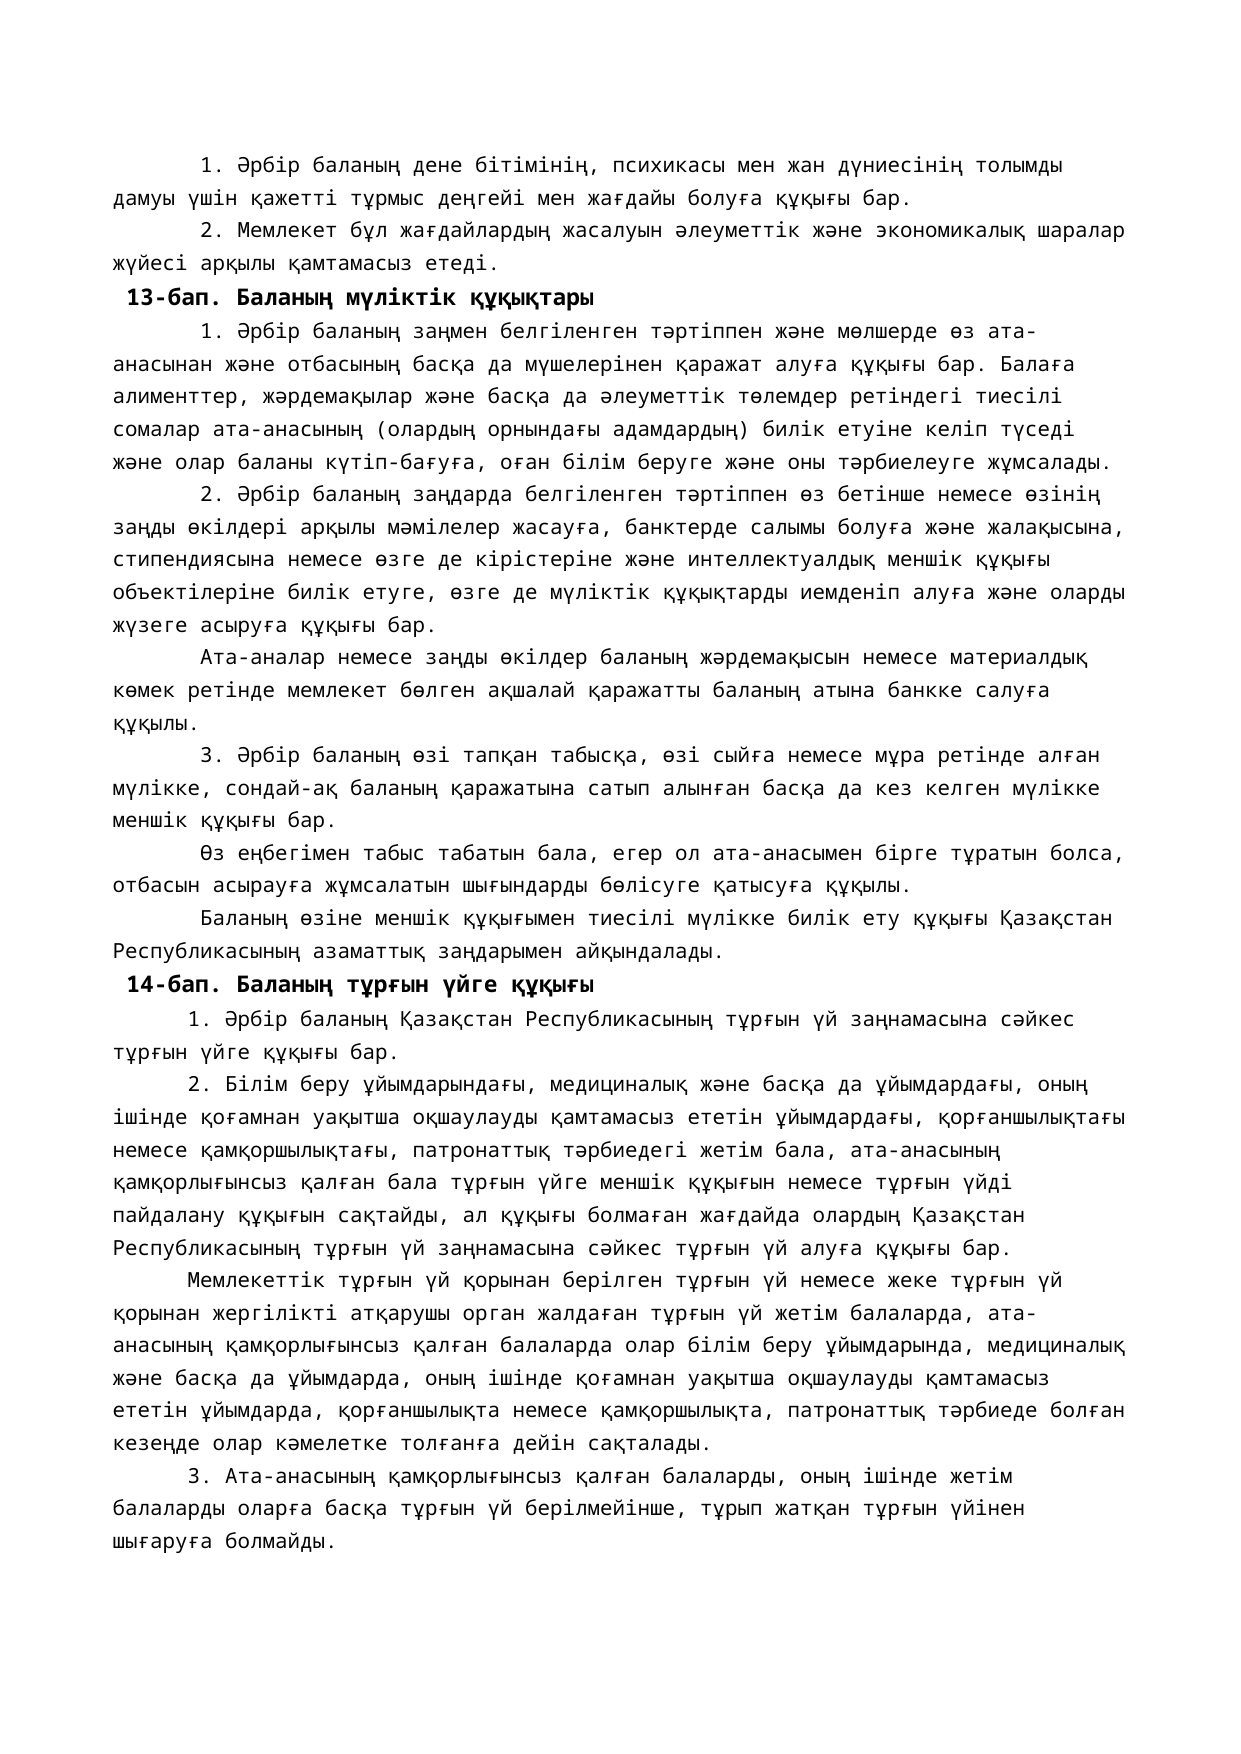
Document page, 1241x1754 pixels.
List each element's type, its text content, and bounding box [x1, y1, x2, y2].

text 1. Әрбiр баланың заңмен белгiленген тәртiппен және мөлшерде өз ата-анасынан және отбасының басқа да мүшелерiнен қаражат алуға құқығы бар. Балаға алименттер, жәрдемақылар және басқа да әлеуметтiк төлемдер ретiндегi тиесiлi сомалар ата-анасының (олардың орнындағы адамдардың) билiк етуiне келiп түседi және олар баланы күтiп-бағуға, оған бiлiм беруге және оны тәрбиелеуге жұмсалады. [112, 316, 1128, 475]
text Мемлекеттiк тұрғын үй қорынан берілген тұрғын үй немесе жеке тұрғын үй қорынан жергiлiктi атқарушы орган жалдаған тұрғын үй жетiм балаларда, ата-анасының қамқорлығынсыз қалған балаларда олар білім беру ұйымдарында, медициналық және басқа да ұйымдарда, оның ішінде қоғамнан уақытша оқшаулауды қамтамасыз ететін ұйымдарда, қорғаншылықта немесе қамқоршылықта, патронаттық тәрбиеде болған кезеңде олар кәмелетке толғанға дейін сақталады. [112, 1265, 1128, 1457]
text Баланың өзiне меншiк құқығымен тиесілі мүлiкке билiк ету құқығы Қазақстан Республикасының азаматтық заңдарымен айқындалады. [112, 903, 1128, 964]
text Өз еңбегiмен табыс табатын бала, егер ол ата-анасымен бiрге тұратын болса, отбасын асырауға жұмсалатын шығындарды бөлiсуге қатысуға құқылы. [112, 838, 1128, 899]
text 2. Білім беру ұйымдарындағы, медициналық және басқа да ұйымдардағы, оның ішінде қоғамнан уақытша оқшаулауды қамтамасыз ететін ұйымдардағы, қорғаншылықтағы немесе қамқоршылықтағы, патронаттық тәрбиедегі жетiм бала, ата-анасының қамқорлығынсыз қалған бала тұрғын үйге меншiк құқығын немесе тұрғын үйді пайдалану құқығын caқтайды, ал құқығы болмаған жағдайда олардың Қазақстан Республикасының тұрғын үй заңнамасына сәйкес тұрғын үй алуға құқығы бар. [112, 1069, 1128, 1261]
text 13-бап. Баланың мүлiктiк құқықтары [112, 280, 1128, 312]
text 2. Әрбiр баланың заңдарда белгiленген тәртiппен өз бетiнше немесе өзiнiң заңды өкілдері арқылы мәмiлелер жасауға, банктерде салымы болуға және жалақысына, стипендиясына немесе өзге де кiрiстерiне және интеллектуалдық меншiк құқығы объектiлерiне билiк етуге, өзге де мүлiктiк құқықтарды иемденiп алуға және оларды жүзеге асыруға құқығы бар. [112, 479, 1128, 638]
text 3. Әрбiр баланың өзi тапқан табысқа, өзi сыйға немесе мұра ретiнде алған мүлiкке, сондай-ақ баланың қаражатына сатып алынған басқа да кез келген мүлiкке меншiк құқығы бар. [112, 740, 1128, 834]
text 14-бап. Баланың тұрғын үйге құқығы [112, 968, 1128, 1000]
text 1. Әрбiр баланың Қазақстан Республикасының тұрғын үй заңнамасына сәйкес тұрғын үйге құқығы бар. [112, 1004, 1128, 1065]
text 1. Әрбiр баланың дене бiтiмінің, психикасы мен жан дүниесiнің толымды дамуы үшiн қажеттi тұрмыс деңгейi мен жағдайы болуға құқығы бар. [112, 150, 1128, 211]
text Ата-аналар немесе заңды өкілдер баланың жәрдемақысын немесе материалдық көмек ретiнде мемлекет бөлген ақшалай қаражатты баланың атына банкке салуға құқылы. [112, 642, 1128, 736]
text 2. Мемлекет бұл жағдайлардың жасалуын әлеуметтік және экономикалық шаралар жүйесi арқылы қамтамасыз етедi. [112, 215, 1128, 276]
text 3. Ата-анасының қамқорлығынсыз қалған балаларды, оның iшiнде жетiм балаларды оларға басқа тұрғын үй берiлмейiнше, тұрып жатқан тұрғын үйінен шығаруға болмайды. [112, 1461, 1128, 1554]
